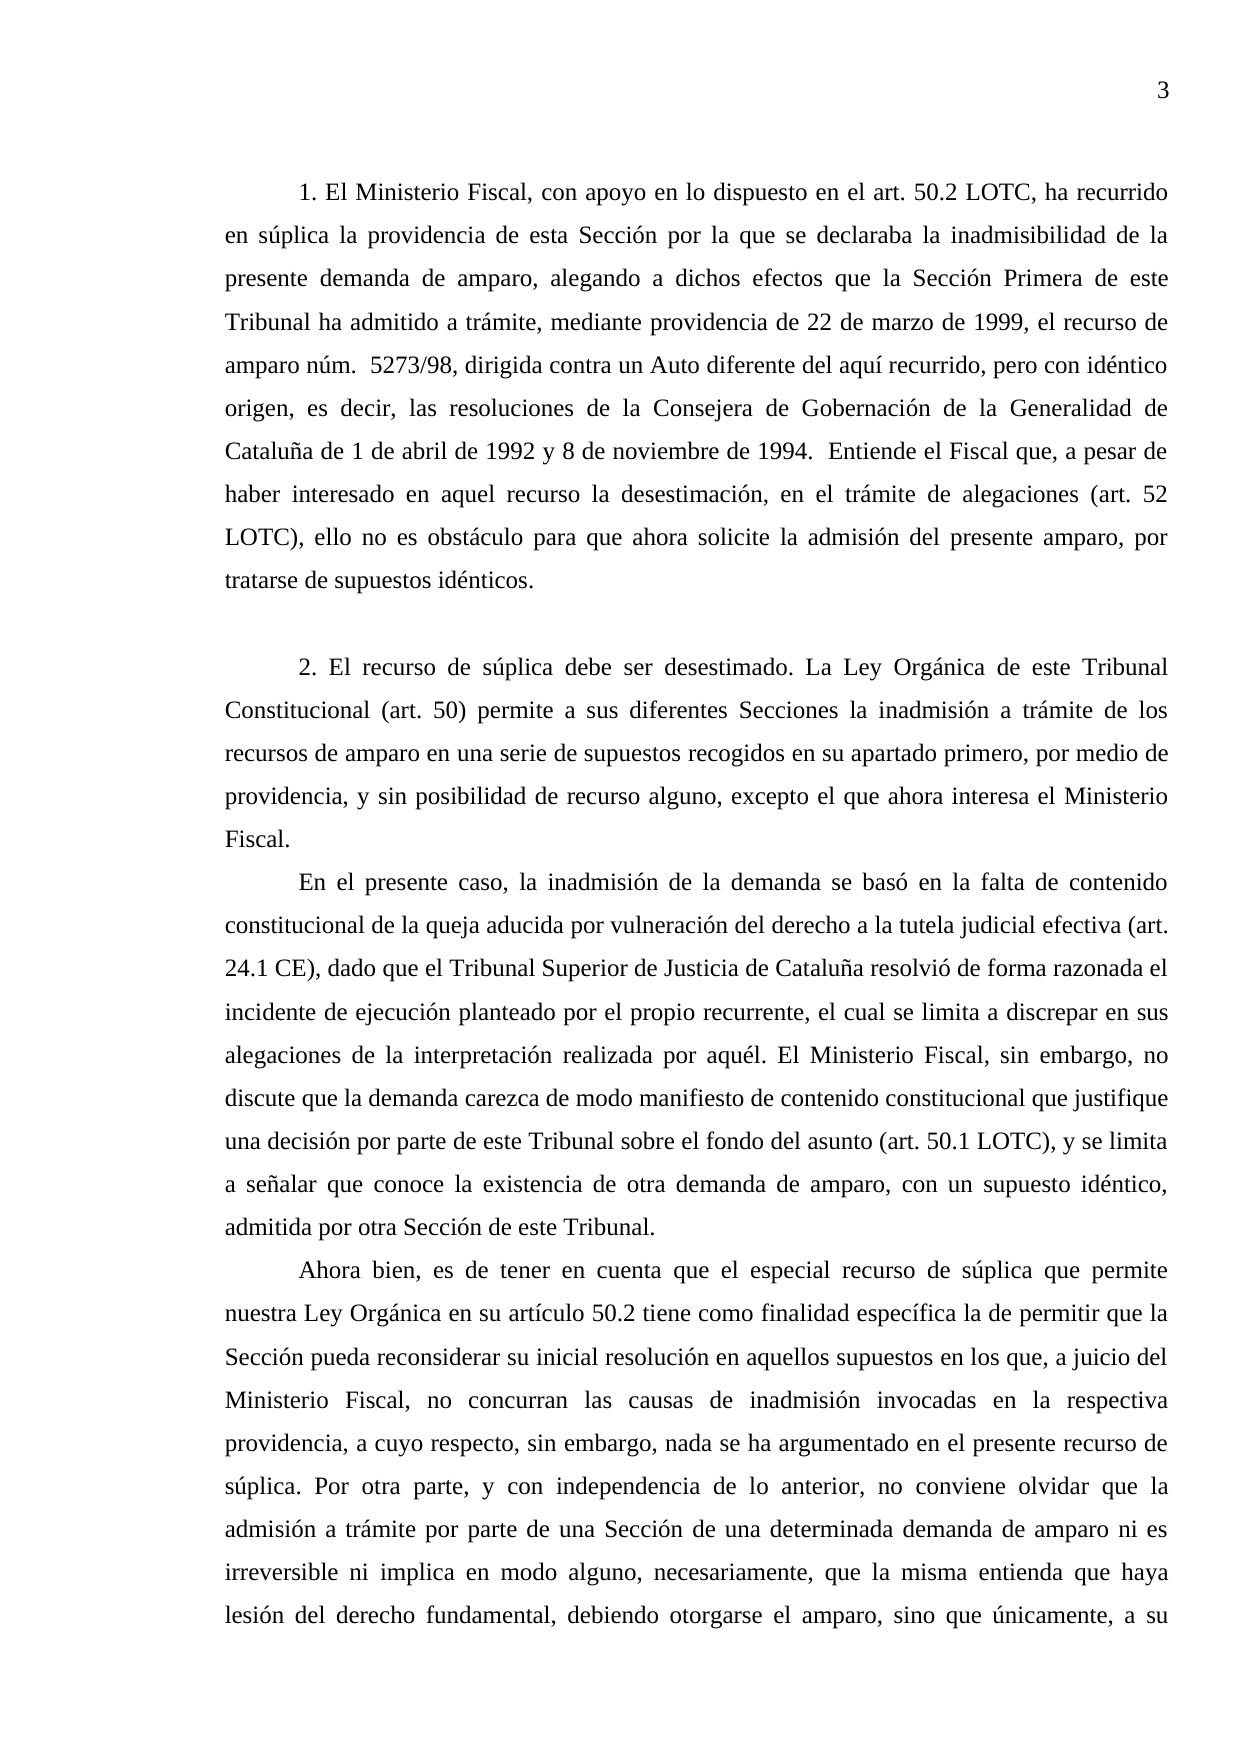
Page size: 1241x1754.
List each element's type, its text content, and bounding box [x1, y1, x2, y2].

text En el presente caso, la inadmisión de la demanda se basó en la falta de contenido constitucional de la queja aducida por vulneración del derecho a la tutela judicial efectiva (art. 24.1 CE), dado que el Tribunal Superior de Justicia de Cataluña resolvió de forma razonada el incidente de ejecución planteado por el propio recurrente, el cual se limita a discrepar en sus alegaciones de la interpretación realizada por aquél. El Ministerio Fiscal, sin embargo, no discute que la demanda carezca de modo manifiesto de contenido constitucional que justifique una decisión por parte de este Tribunal sobre el fondo del asunto (art. 50.1 LOTC), y se limita a señalar que conoce la existencia de otra demanda de amparo, con un supuesto idéntico, admitida por otra Sección de este Tribunal. [224, 867, 1169, 1241]
text 1. El Ministerio Fiscal, con apoyo en lo dispuesto en el art. 50.2 LOTC, ha recurrido en súplica la providencia de esta Sección por la que se declaraba la inadmisibilidad de la presente demanda de amparo, alegando a dichos efectos que la Sección Primera de este Tribunal ha admitido a trámite, mediante providencia de 22 de marzo de 1999, el recurso de amparo núm. 5273/98, dirigida contra un Auto diferente del aquí recurrido, pero con idéntico origen, es decir, las resoluciones de la Consejera de Gobernación de la Generalidad de Cataluña de 1 de abril de 1992 y 8 de noviembre de 1994. Entiende el Fiscal que, a pesar de haber interesado en aquel recurso la desestimación, en el trámite de alegaciones (art. 52 LOTC), ello no es obstáculo para que ahora solicite la admisión del presente amparo, por tratarse de supuestos idénticos. [224, 177, 1169, 594]
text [224, 1255, 1169, 1629]
text 2. El recurso de súplica debe ser desestimado. La Ley Orgánica de este Tribunal Constitucional (art. 50) permite a sus diferentes Secciones la inadmisión a trámite de los recursos de amparo en una serie de supuestos recogidos en su apartado primero, por medio de providencia, y sin posibilidad de recurso alguno, excepto el que ahora interesa el Ministerio Fiscal. [224, 652, 1169, 853]
